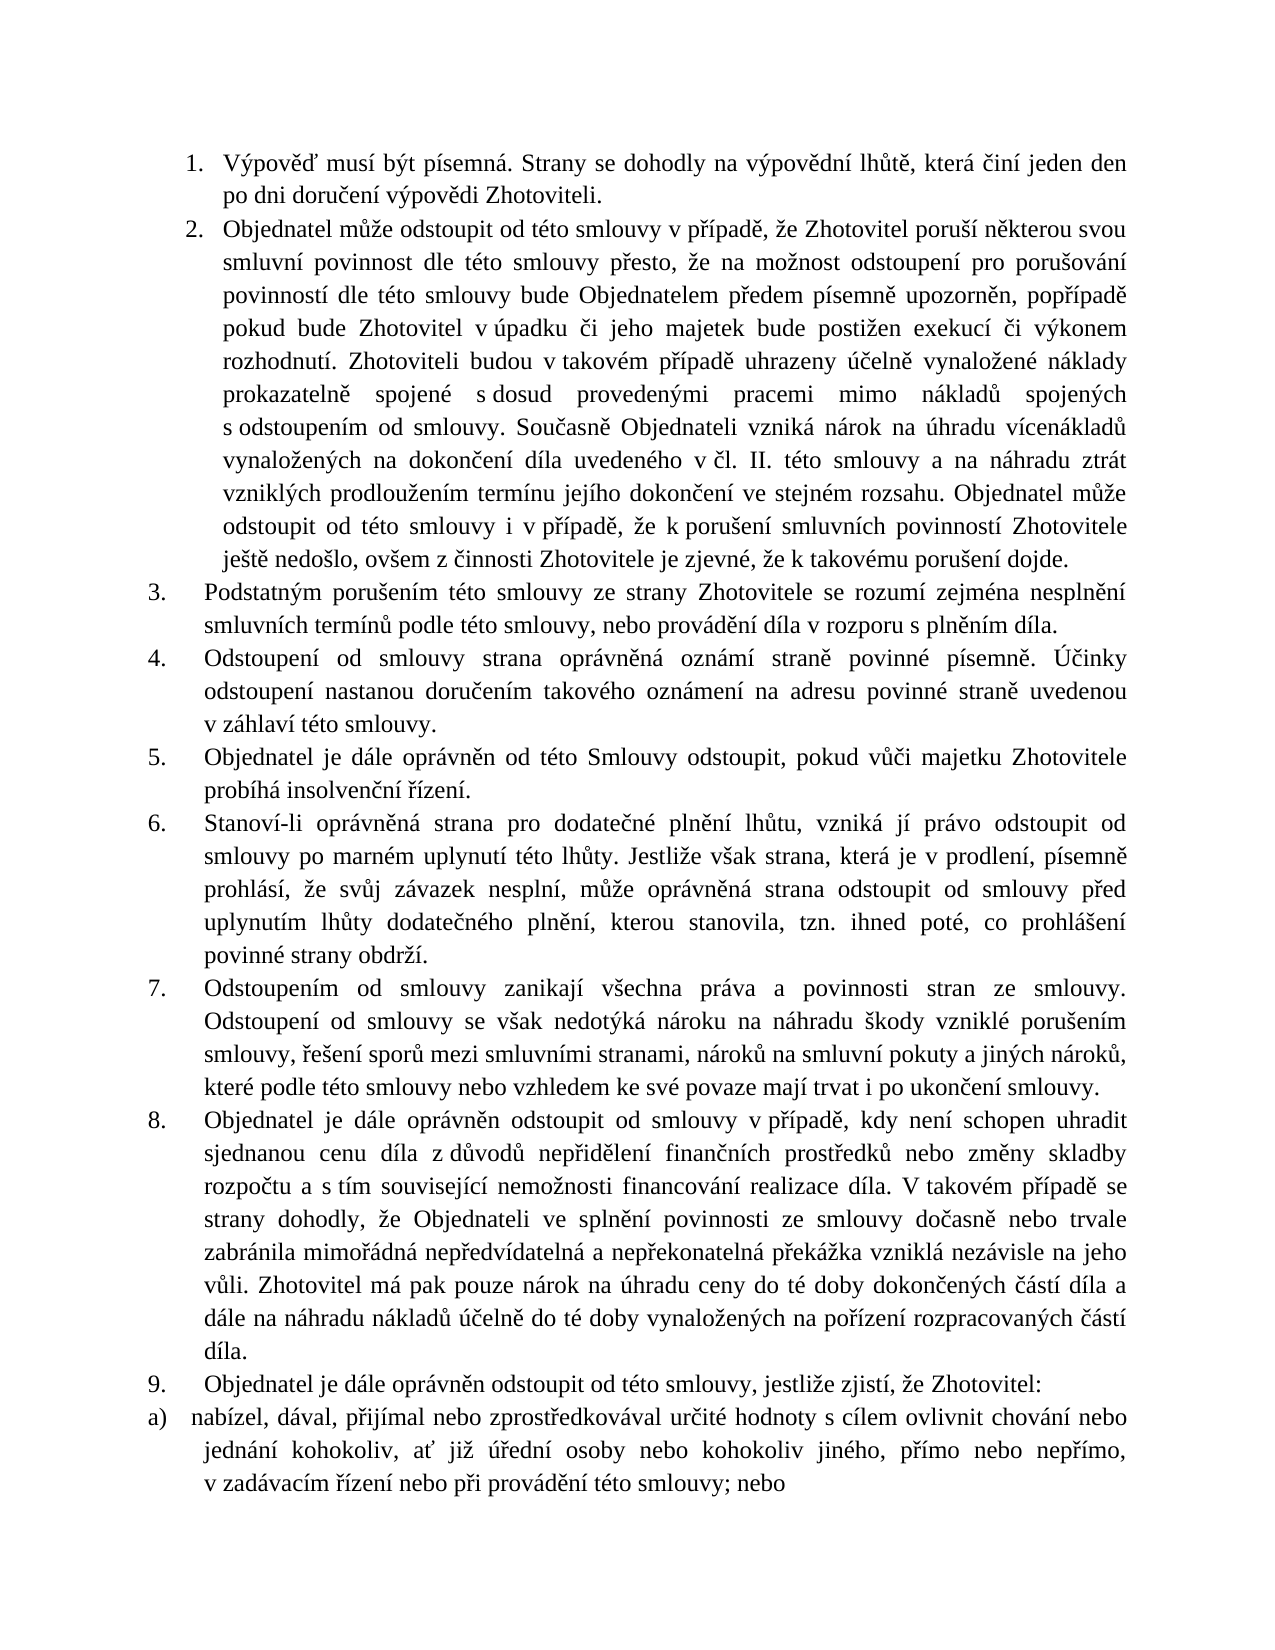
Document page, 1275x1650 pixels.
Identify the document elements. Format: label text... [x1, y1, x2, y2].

text 7. Odstoupením od smlouvy zanikají všechna práva a povinnosti stran ze smlouvy. Odstoupení od smlouvy se však nedotýká nároku na náhradu škody vzniklé porušením smlouvy, řešení sporů mezi smluvními stranami, nároků na smluvní pokuty a jiných nároků, které podle této smlouvy nebo vzhledem ke své povaze mají trvat i po ukončení smlouvy. [148, 973, 1127, 1101]
text 9. Objednatel je dále oprávněn odstoupit od této smlouvy, jestliže zjistí, že Zhotovitel: [148, 1369, 1127, 1398]
list Výpověď musí být písemná. Strany se dohodly na výpovědní lhůtě, která činí jeden den po dni doručení výpovědi Zhotoviteli. [185, 148, 1127, 209]
text 4. Odstoupení od smlouvy strana oprávněná oznámí straně povinné písemně. Účinky odstoupení nastanou doručením takového oznámení na adresu povinné straně uvedenou v záhlaví této smlouvy. [148, 643, 1127, 738]
text 5. Objednatel je dále oprávněn od této Smlouvy odstoupit, pokud vůči majetku Zhotovitele probíhá insolvenční řízení. [148, 742, 1127, 804]
list nabízel, dával, přijímal nebo zprostředkovával určité hodnoty s cílem ovlivnit chování nebo jednání kohokoliv, ať již úřední osoby nebo kohokoliv jiného, přímo nebo nepřímo, v zadávacím řízení nebo při provádění této smlouvy; nebo [148, 1402, 1127, 1497]
list Objednatel může odstoupit od této smlouvy v případě, že Zhotovitel poruší některou svou smluvní povinnost dle této smlouvy přesto, že na možnost odstoupení pro porušování povinností dle této smlouvy bude Objednatelem předem písemně upozorněn, popřípadě pokud bude Zhotovitel v úpadku či jeho majetek bude postižen exekucí či výkonem rozhodnutí. Zhotoviteli budou v takovém případě uhrazeny účelně vynaložené náklady prokazatelně spojené s dosud provedenými pracemi mimo nákladů spojených s odstoupením od smlouvy. Současně Objednateli vzniká nárok na úhradu vícenákladů vynaložených na dokončení díla uvedeného v čl. II. této smlouvy a na náhradu ztrát vzniklých prodloužením termínu jejího dokončení ve stejném rozsahu. Objednatel může odstoupit od této smlouvy i v případě, že k porušení smluvních povinností Zhotovitele ještě nedošlo, ovšem z činnosti Zhotovitele je zjevné, že k takovému porušení dojde. [185, 214, 1127, 573]
text 3. Podstatným porušením této smlouvy ze strany Zhotovitele se rozumí zejména nesplnění smluvních termínů podle této smlouvy, nebo provádění díla v rozporu s plněním díla. [148, 577, 1127, 639]
text 8. Objednatel je dále oprávněn odstoupit od smlouvy v případě, kdy není schopen uhradit sjednanou cenu díla z důvodů nepřidělení finančních prostředků nebo změny skladby rozpočtu a s tím související nemožnosti financování realizace díla. V takovém případě se strany dohodly, že Objednateli ve splnění povinnosti ze smlouvy dočasně nebo trvale zabránila mimořádná nepředvídatelná a nepřekonatelná překážka vzniklá nezávisle na jeho vůli. Zhotovitel má pak pouze nárok na úhradu ceny do té doby dokončených částí díla a dále na náhradu nákladů účelně do té doby vynaložených na pořízení rozpracovaných částí díla. [148, 1105, 1127, 1365]
text 6. Stanoví-li oprávněná strana pro dodatečné plnění lhůtu, vzniká jí právo odstoupit od smlouvy po marném uplynutí této lhůty. Jestliže však strana, která je v prodlení, písemně prohlásí, že svůj závazek nesplní, může oprávněná strana odstoupit od smlouvy před uplynutím lhůty dodatečného plnění, kterou stanovila, tzn. ihned poté, co prohlášení povinné strany obdrží. [148, 808, 1127, 969]
